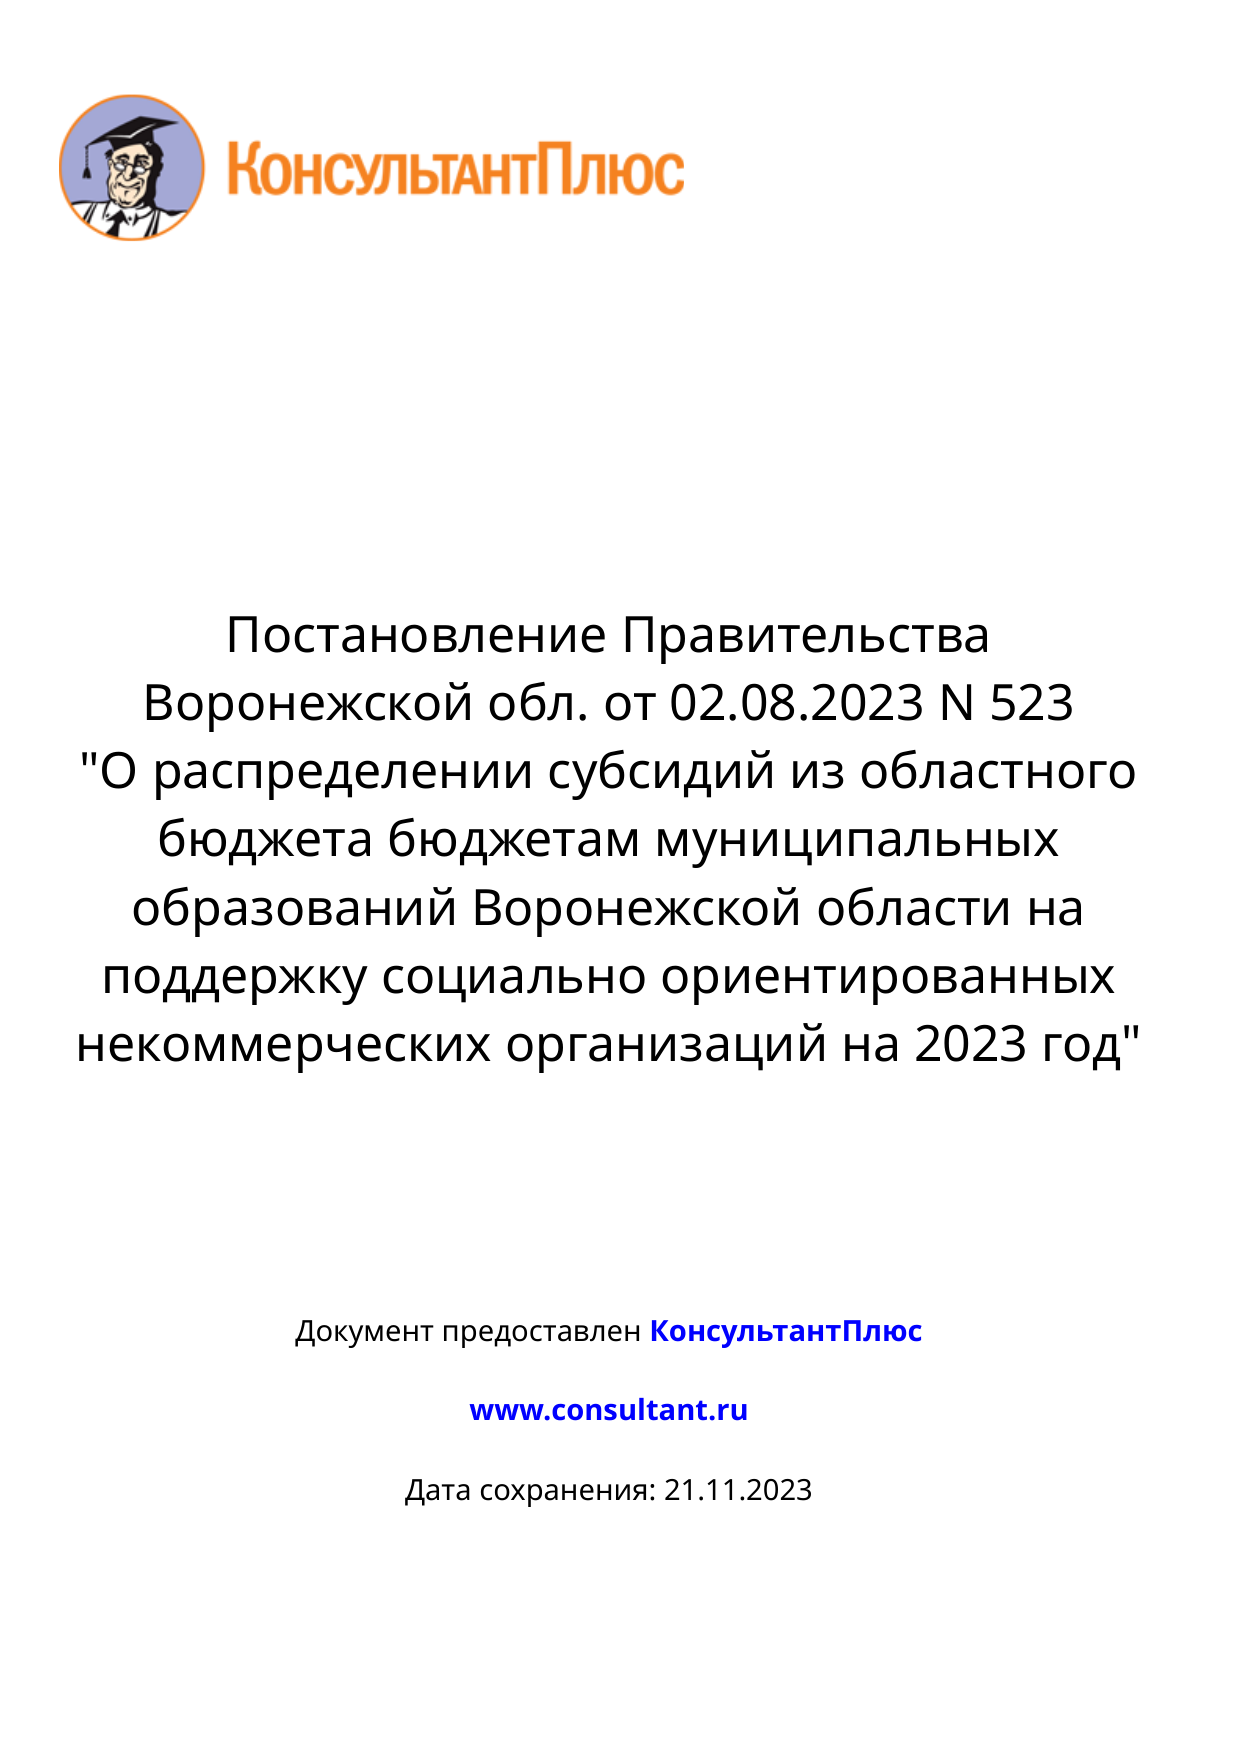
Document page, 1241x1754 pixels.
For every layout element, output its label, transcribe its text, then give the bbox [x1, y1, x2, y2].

table_header [51, 88, 1167, 403]
table_cell Постановление Правительства Воронежской обл. от 02.08.2023 N 523 "О распределении субсидий из областного бюджета бюджетам муниципальных образований Воронежской области на поддержку социально ориентированных некоммерческих организаций на 2023 год" [51, 403, 1167, 1272]
table_cell Документ предоставлен КонсультантПлюс www.consultant.ru Дата сохранения: 21.11.2023 [51, 1272, 1167, 1587]
picture [59, 93, 684, 243]
